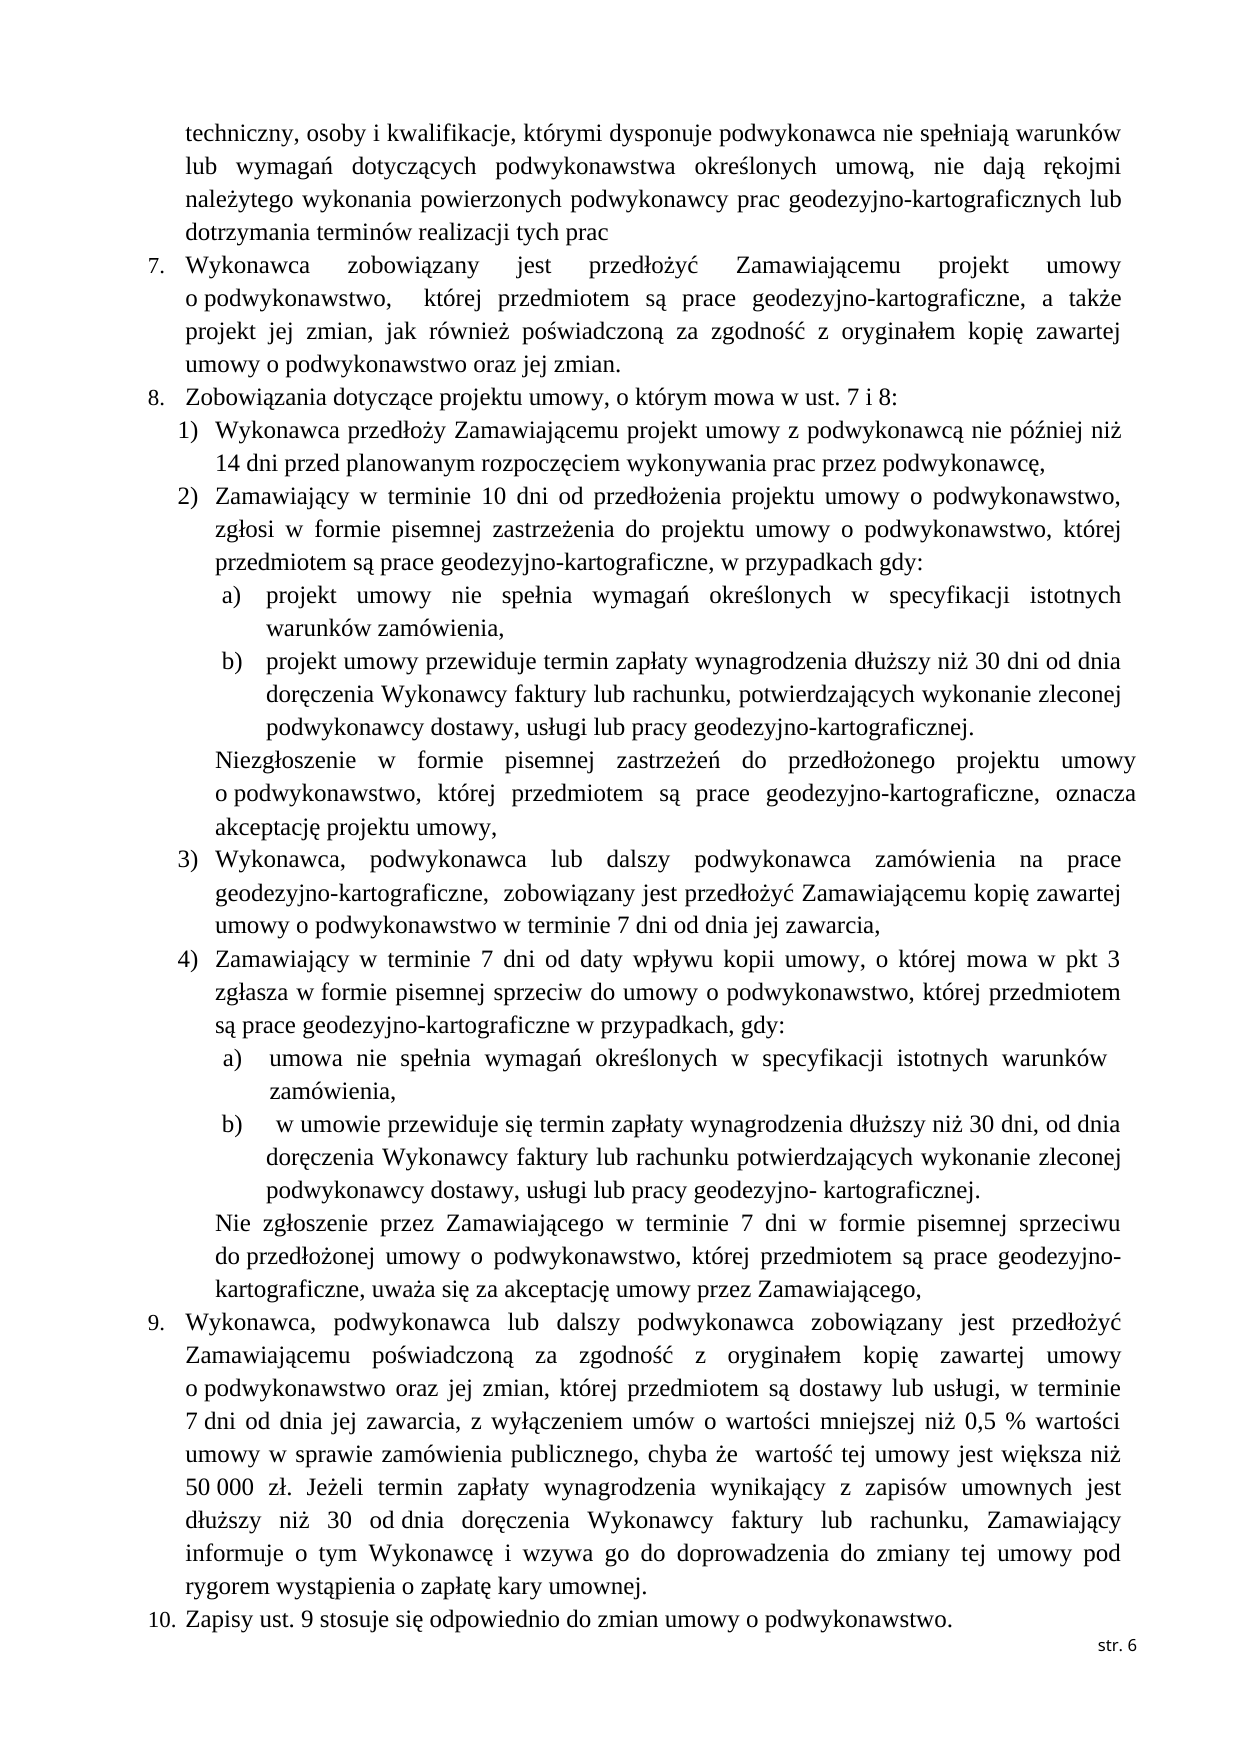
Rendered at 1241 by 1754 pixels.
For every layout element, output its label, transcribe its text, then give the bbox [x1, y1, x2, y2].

list Wykonawca, podwykonawca lub dalszy podwykonawca zobowiązany jest przedłożyć Zamawiającemu poświadczoną za zgodność z oryginałem kopię zawartej umowy o podwykonawstwo oraz jej zmian, której przedmiotem są dostawy lub usługi, w terminie 7 dni od dnia jej zawarcia, z wyłączeniem umów o wartości mniejszej niż 0,5 % wartości umowy w sprawie zamówienia publicznego, chyba że wartość tej umowy jest większa niż 50 000 zł. Jeżeli termin zapłaty wynagrodzenia wynikający z zapisów umownych jest dłuższy niż 30 od dnia doręczenia Wykonawcy faktury lub rachunku, Zamawiający informuje o tym Wykonawcę i wzywa go do doprowadzenia do zmiany tej umowy pod rygorem wystąpienia o zapłatę kary umownej. [148, 1307, 1122, 1600]
list Wykonawca, podwykonawca lub dalszy podwykonawca zamówienia na prace geodezyjno-kartograficzne, zobowiązany jest przedłożyć Zamawiającemu kopię zawartej umowy o podwykonawstwo w terminie 7 dni od dnia jej zawarcia, [177, 844, 1122, 939]
text a) umowa nie spełnia wymagań określonych w specyfikacji istotnych warunków zamówienia, [207, 1043, 1122, 1104]
text Niezgłoszenie w formie pisemnej zastrzeżeń do przedłożonego projektu umowy o podwykonawstwo, której przedmiotem są prace geodezyjno-kartograficzne, oznacza akceptację projektu umowy, [215, 746, 1137, 840]
list projekt umowy przewiduje termin zapłaty wynagrodzenia dłuższy niż 30 dni od dnia doręczenia Wykonawcy faktury lub rachunku, potwierdzających wykonanie zleconej podwykonawcy dostawy, usługi lub pracy geodezyjno-kartograficznej. [222, 646, 1122, 741]
text Nie zgłoszenie przez Zamawiającego w terminie 7 dni w formie pisemnej sprzeciwu do przedłożonej umowy o podwykonawstwo, której przedmiotem są prace geodezyjno-kartograficzne, uważa się za akceptację umowy przez Zamawiającego, [215, 1208, 1122, 1303]
list Wykonawca przedłoży Zamawiającemu projekt umowy z podwykonawcą nie później niż 14 dni przed planowanym rozpoczęciem wykonywania prac przez podwykonawcę, [177, 415, 1122, 477]
list Zapisy ust. 9 stosuje się odpowiednio do zmian umowy o podwykonawstwo. [148, 1604, 1122, 1633]
list projekt umowy nie spełnia wymagań określonych w specyfikacji istotnych warunków zamówienia, [222, 580, 1122, 642]
list Zamawiający w terminie 10 dni od przedłożenia projektu umowy o podwykonawstwo, zgłosi w formie pisemnej zastrzeżenia do projektu umowy o podwykonawstwo, której przedmiotem są prace geodezyjno-kartograficzne, w przypadkach gdy: [177, 481, 1122, 576]
text b) w umowie przewiduje się termin zapłaty wynagrodzenia dłuższy niż 30 dni, od dnia doręczenia Wykonawcy faktury lub rachunku potwierdzających wykonanie zleconej podwykonawcy dostawy, usługi lub pracy geodezyjno- kartograficznej. [222, 1109, 1122, 1203]
list Zamawiający w terminie 7 dni od daty wpływu kopii umowy, o której mowa w pkt 3 zgłasza w formie pisemnej sprzeciw do umowy o podwykonawstwo, której przedmiotem są prace geodezyjno-kartograficzne w przypadkach, gdy: [177, 944, 1122, 1038]
list Zobowiązania dotyczące projektu umowy, o którym mowa w ust. 7 i 8: [148, 382, 1122, 411]
list Wykonawca zobowiązany jest przedłożyć Zamawiającemu projekt umowy o podwykonawstwo, której przedmiotem są prace geodezyjno-kartograficzne, a także projekt jej zmian, jak również poświadczoną za zgodność z oryginałem kopię zawartej umowy o podwykonawstwo oraz jej zmian. [148, 250, 1122, 378]
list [148, 118, 1122, 246]
